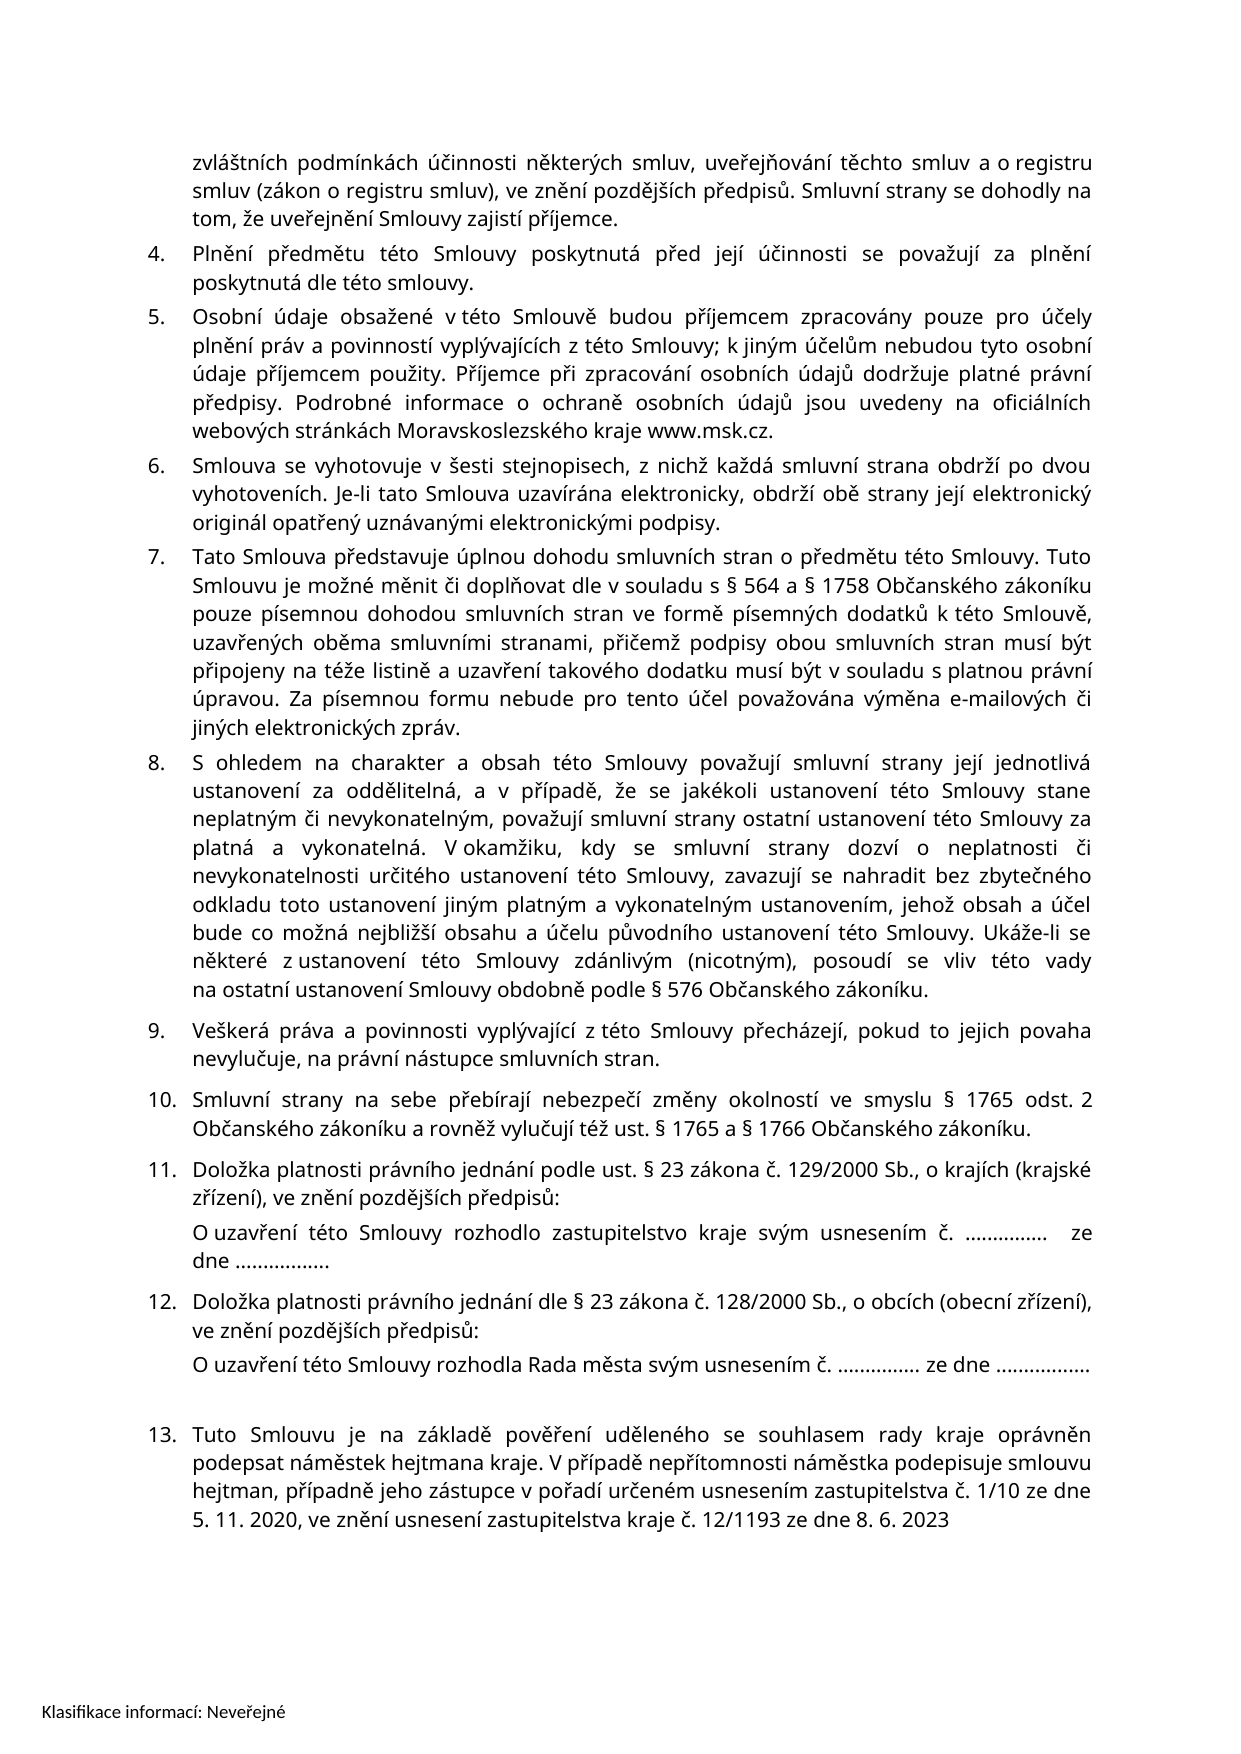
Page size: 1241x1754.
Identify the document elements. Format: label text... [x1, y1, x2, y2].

list Veškerá práva a povinnosti vyplývající z této Smlouvy přecházejí, pokud to jejich povaha nevylučuje, na právní nástupce smluvních stran. [148, 1016, 1093, 1073]
list Tato Smlouva představuje úplnou dohodu smluvních stran o předmětu této Smlouvy. Tuto Smlouvu je možné měnit či doplňovat dle v souladu s § 564 a § 1758 Občanského zákoníku pouze písemnou dohodou smluvních stran ve formě písemných dodatků k této Smlouvě, uzavřených oběma smluvními stranami, přičemž podpisy obou smluvních stran musí být připojeny na téže listině a uzavření takového dodatku musí být v souladu s platnou právní úpravou. Za písemnou formu nebude pro tento účel považována výměna e-mailových či jiných elektronických zpráv. [148, 542, 1093, 741]
list Doložka platnosti právního jednání dle § 23 zákona č. 128/2000 Sb., o obcích (obecní zřízení), ve znění pozdějších předpisů: [148, 1287, 1093, 1344]
list Osobní údaje obsažené v této Smlouvě budou příjemcem zpracovány pouze pro účely plnění práv a povinností vyplývajících z této Smlouvy; k jiným účelům nebudou tyto osobní údaje příjemcem použity. Příjemce při zpracování osobních údajů dodržuje platné právní předpisy. Podrobné informace o ochraně osobních údajů jsou uvedeny na oficiálních webových stránkách Moravskoslezského kraje www.msk.cz. [148, 302, 1093, 444]
list Plnění předmětu této Smlouvy poskytnutá před její účinnosti se považují za plnění poskytnutá dle této smlouvy. [148, 239, 1093, 296]
list Smlouva se vyhotovuje v šesti stejnopisech, z nichž každá smluvní strana obdrží po dvou vyhotoveních. Je-li tato Smlouva uzavírána elektronicky, obdrží obě strany její elektronický originál opatřený uznávanými elektronickými podpisy. [148, 451, 1093, 536]
text O uzavření této Smlouvy rozhodlo zastupitelstvo kraje svým usnesením č. …..………. ze dne ................. [192, 1218, 1093, 1275]
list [148, 148, 1093, 233]
list Smluvní strany na sebe přebírají nebezpečí změny okolností ve smyslu § 1765 odst. 2 Občanského zákoníku a rovněž vylučují též ust. § 1765 a § 1766 Občanského zákoníku. [148, 1085, 1093, 1142]
list S ohledem na charakter a obsah této Smlouvy považují smluvní strany její jednotlivá ustanovení za oddělitelná, a v případě, že se jakékoli ustanovení této Smlouvy stane neplatným či nevykonatelným, považují smluvní strany ostatní ustanovení této Smlouvy za platná a vykonatelná. V okamžiku, kdy se smluvní strany dozví o neplatnosti či nevykonatelnosti určitého ustanovení této Smlouvy, zavazují se nahradit bez zbytečného odkladu toto ustanovení jiným platným a vykonatelným ustanovením, jehož obsah a účel bude co možná nejbližší obsahu a účelu původního ustanovení této Smlouvy. Ukáže-li se některé z ustanovení této Smlouvy zdánlivým (nicotným), posoudí se vliv této vady na ostatní ustanovení Smlouvy obdobně podle § 576 Občanského zákoníku. [148, 748, 1093, 1003]
list Doložka platnosti právního jednání podle ust. § 23 zákona č. 129/2000 Sb., o krajích (krajské zřízení), ve znění pozdějších předpisů: [148, 1155, 1093, 1212]
text O uzavření této Smlouvy rozhodla Rada města svým usnesením č. …..………. ze dne ................. [192, 1350, 1093, 1379]
list Tuto Smlouvu je na základě pověření uděleného se souhlasem rady kraje oprávněn podepsat náměstek hejtmana kraje. V případě nepřítomnosti náměstka podepisuje smlouvu hejtman, případně jeho zástupce v pořadí určeném usnesením zastupitelstva č. 1/10 ze dne 5. 11. 2020, ve znění usnesení zastupitelstva kraje č. 12/1193 ze dne 8. 6. 2023 [148, 1420, 1093, 1533]
